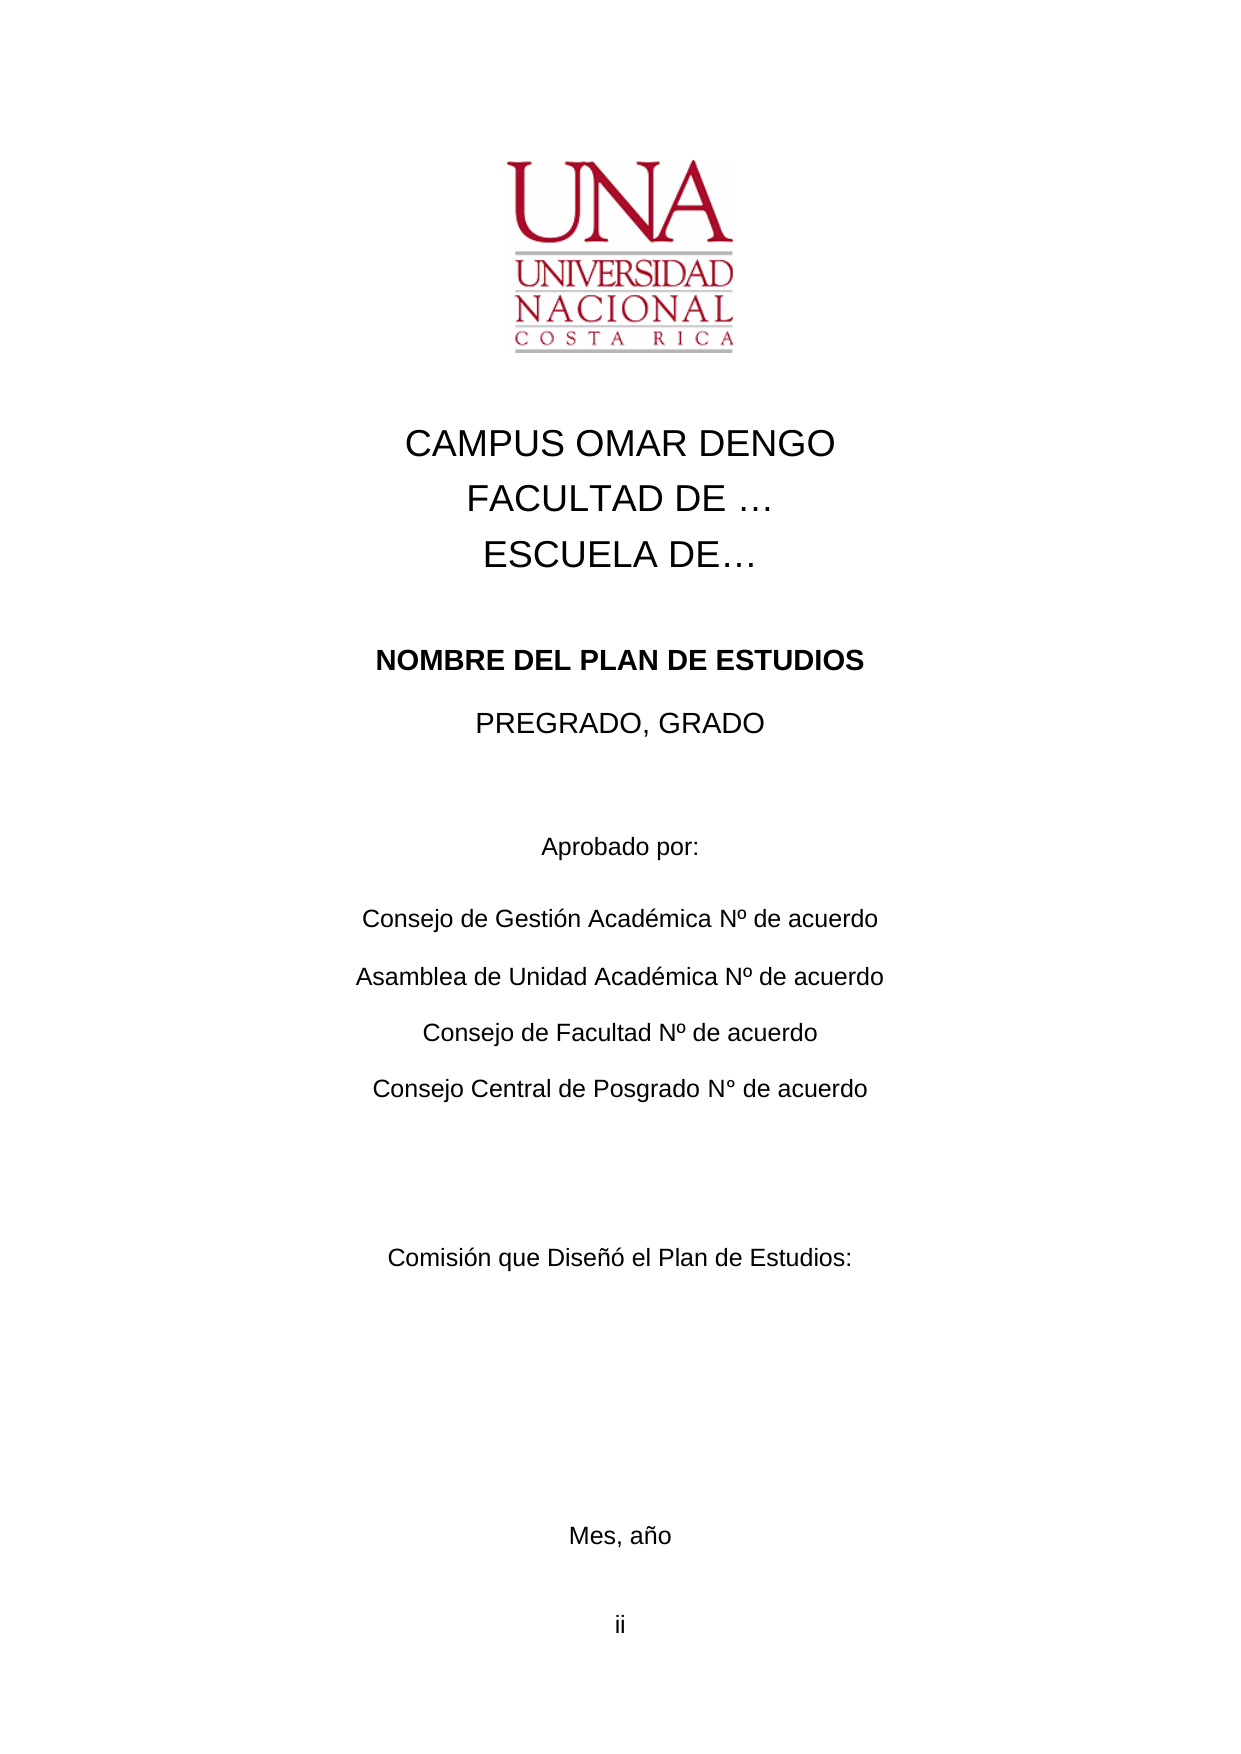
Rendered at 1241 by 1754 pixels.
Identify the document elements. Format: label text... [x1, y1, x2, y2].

text NOMBRE DEL PLAN DE ESTUDIOS [177, 643, 1063, 677]
text Consejo Central de Posgrado Nº de acuerdo [177, 1073, 1063, 1104]
text Consejo de Facultad Nº de acuerdo [177, 1017, 1063, 1046]
text CAMPUS OMAR DENGO [177, 421, 1063, 464]
text PREGRADO, GRADO [177, 706, 1063, 739]
text Asamblea de Unidad Académica Nº de acuerdo [177, 962, 1063, 991]
text Comisión que Diseñó el Plan de Estudios: [177, 1243, 1063, 1271]
text ESCUELA DE… [177, 532, 1063, 575]
picture [507, 160, 734, 353]
text FACULTAD DE … [177, 476, 1063, 519]
text Aprobado por: [177, 832, 1063, 860]
text Consejo de Gestión Académica Nº de acuerdo [177, 904, 1063, 933]
text Mes, año [177, 1521, 1063, 1549]
